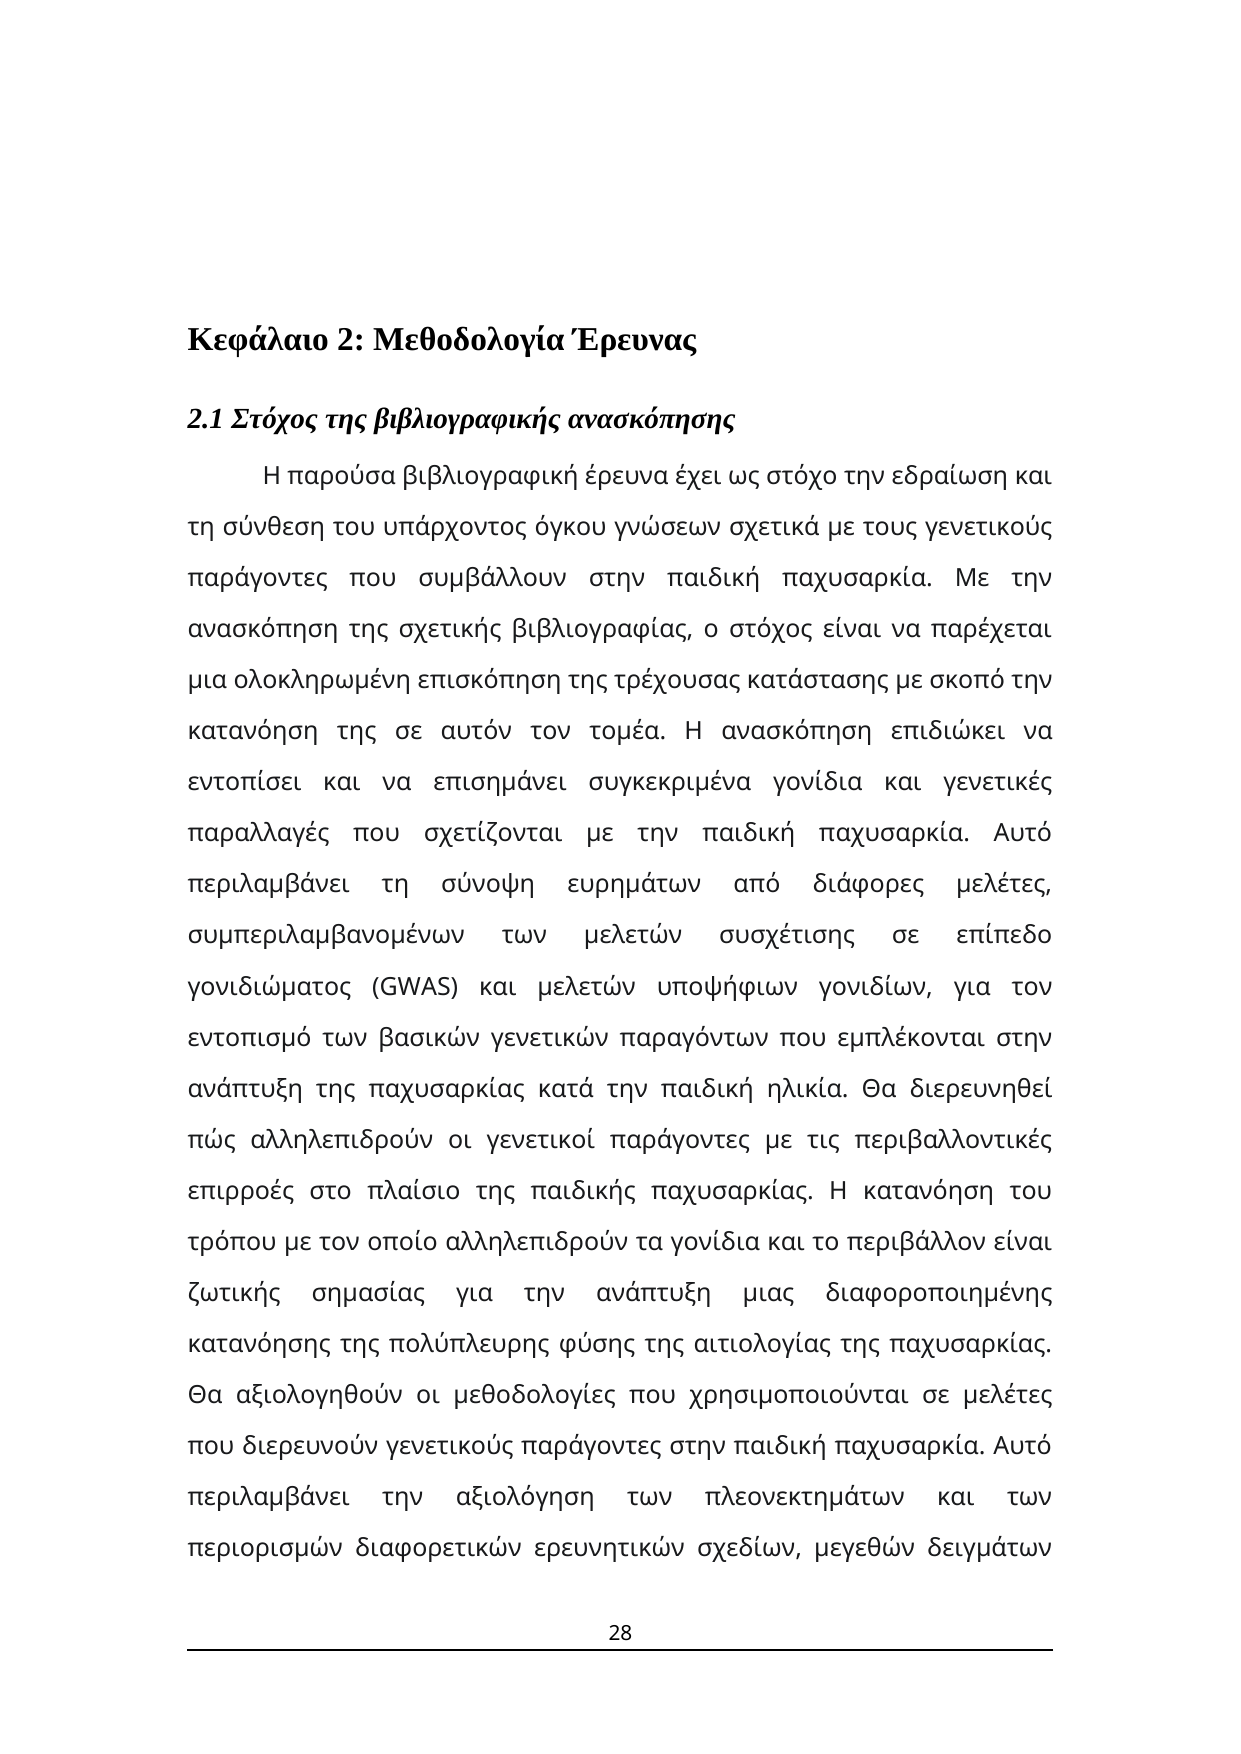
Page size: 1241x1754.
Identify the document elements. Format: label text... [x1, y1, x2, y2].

subtitle Κεφάλαιο 2: Μεθοδολογία Έρευνας [187, 319, 1053, 357]
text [187, 458, 1053, 1564]
subtitle 2.1 Στόχος της βιβλιογραφικής ανασκόπησης [187, 401, 1053, 435]
